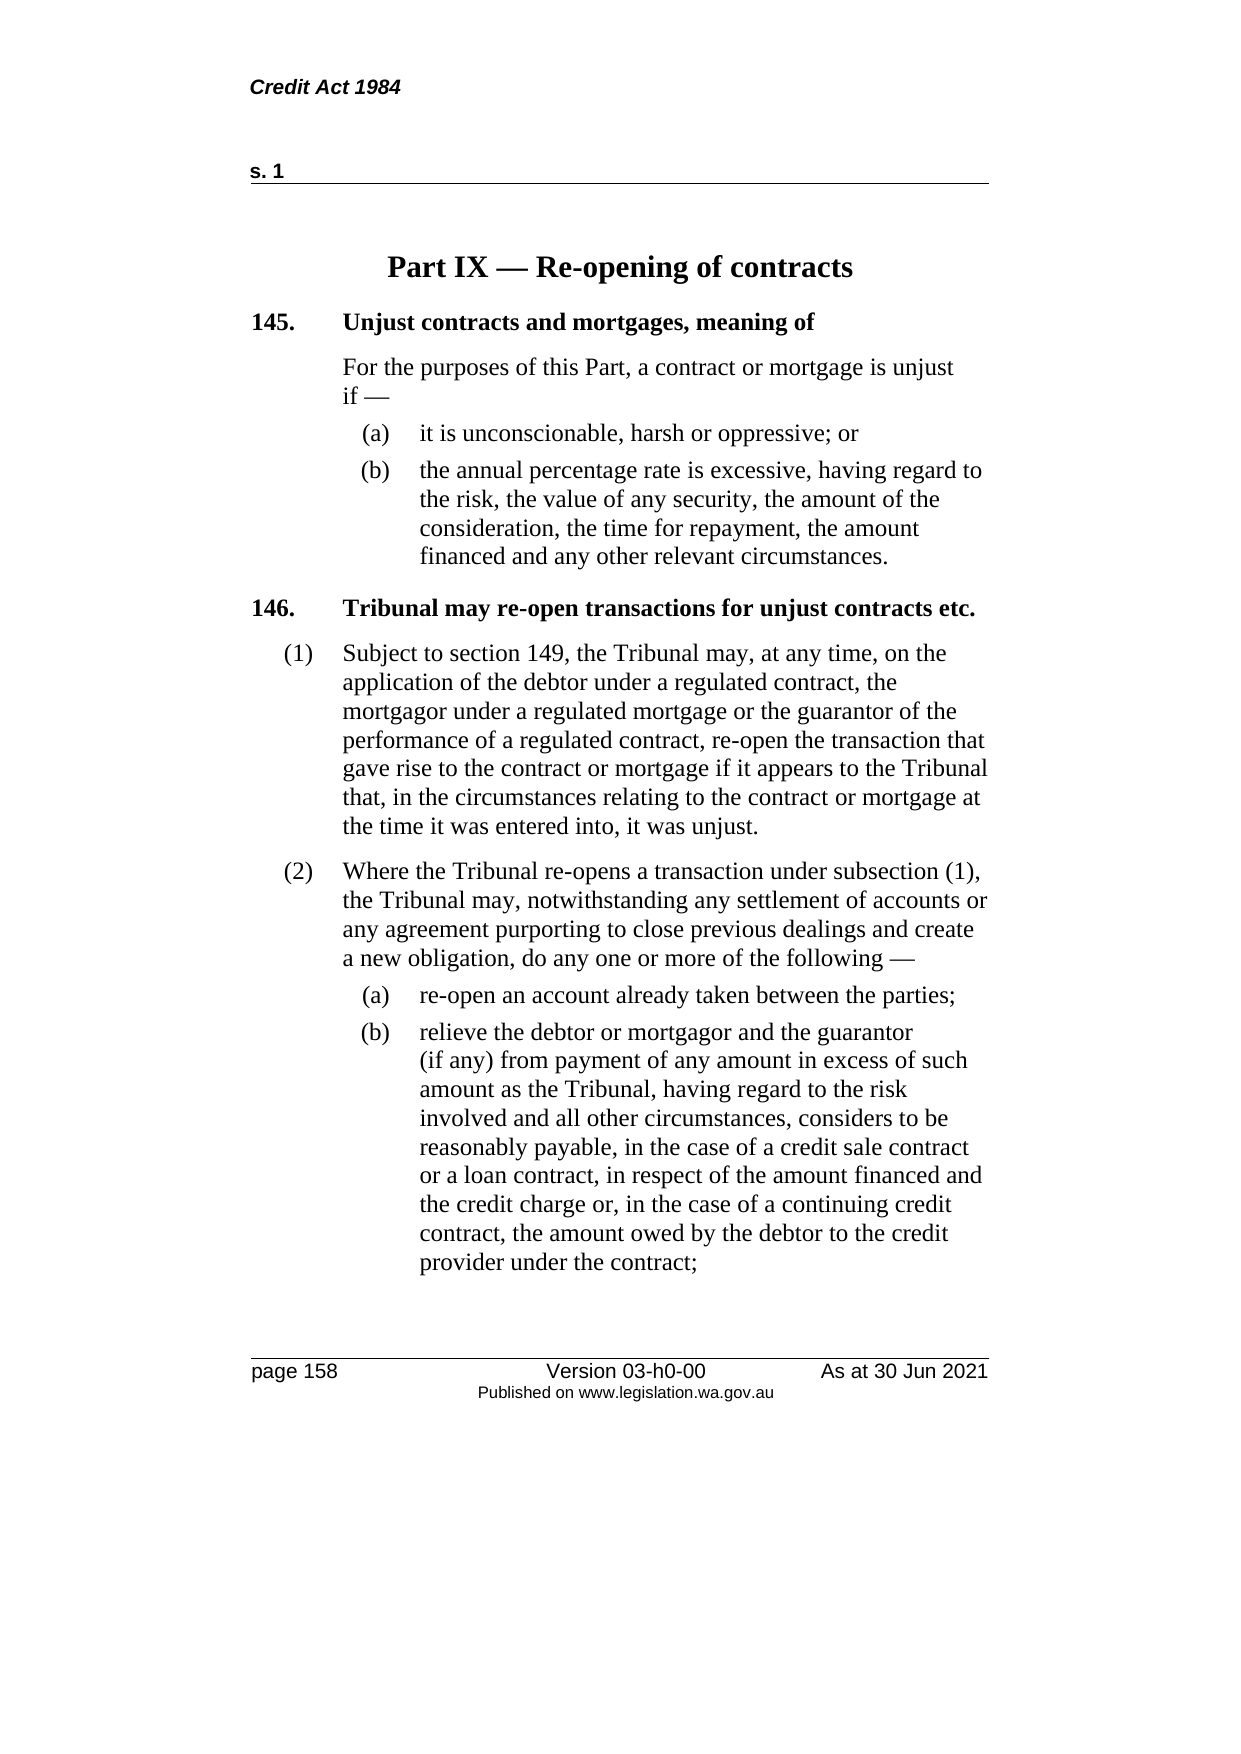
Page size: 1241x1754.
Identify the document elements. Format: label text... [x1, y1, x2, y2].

subtitle 146. Tribunal may re-open transactions for unjust contracts etc. [251, 593, 989, 622]
text (a) it is unconscionable, harsh or oppressive; or [251, 418, 989, 447]
text (2) Where the Tribunal re-opens a transaction under subsection (1), the Tribunal may, notwithstanding any settlement of accounts or any agreement purporting to close previous dealings and create a new obligation, do any one or more of the following — [251, 856, 989, 971]
text (1) Subject to section 149, the Tribunal may, at any time, on the application of the debtor under a regulated contract, the mortgagor under a regulated mortgage or the guarantor of the performance of a regulated contract, re-open the transaction that gave rise to the contract or mortgage if it appears to the Tribunal that, in the circumstances relating to the contract or mortgage at the time it was entered into, it was unjust. [251, 638, 989, 840]
text For the purposes of this Part, a contract or mortgage is unjust if — [251, 352, 989, 410]
subtitle Part IX — Re-opening of contracts [251, 248, 989, 284]
text (a) re-open an account already taken between the parties; [251, 980, 989, 1008]
subtitle 145. Unjust contracts and mortgages, meaning of [251, 307, 989, 336]
text (b) relieve the debtor or mortgagor and the guarantor (if any) from payment of any amount in excess of such amount as the Tribunal, having regard to the risk involved and all other circumstances, considers to be reasonably payable, in the case of a credit sale contract or a loan contract, in respect of the amount financed and the credit charge or, in the case of a continuing credit contract, the amount owed by the debtor to the credit provider under the contract; [251, 1017, 989, 1276]
text (b) the annual percentage rate is excessive, having regard to the risk, the value of any security, the amount of the consideration, the time for repayment, the amount financed and any other relevant circumstances. [251, 455, 989, 570]
